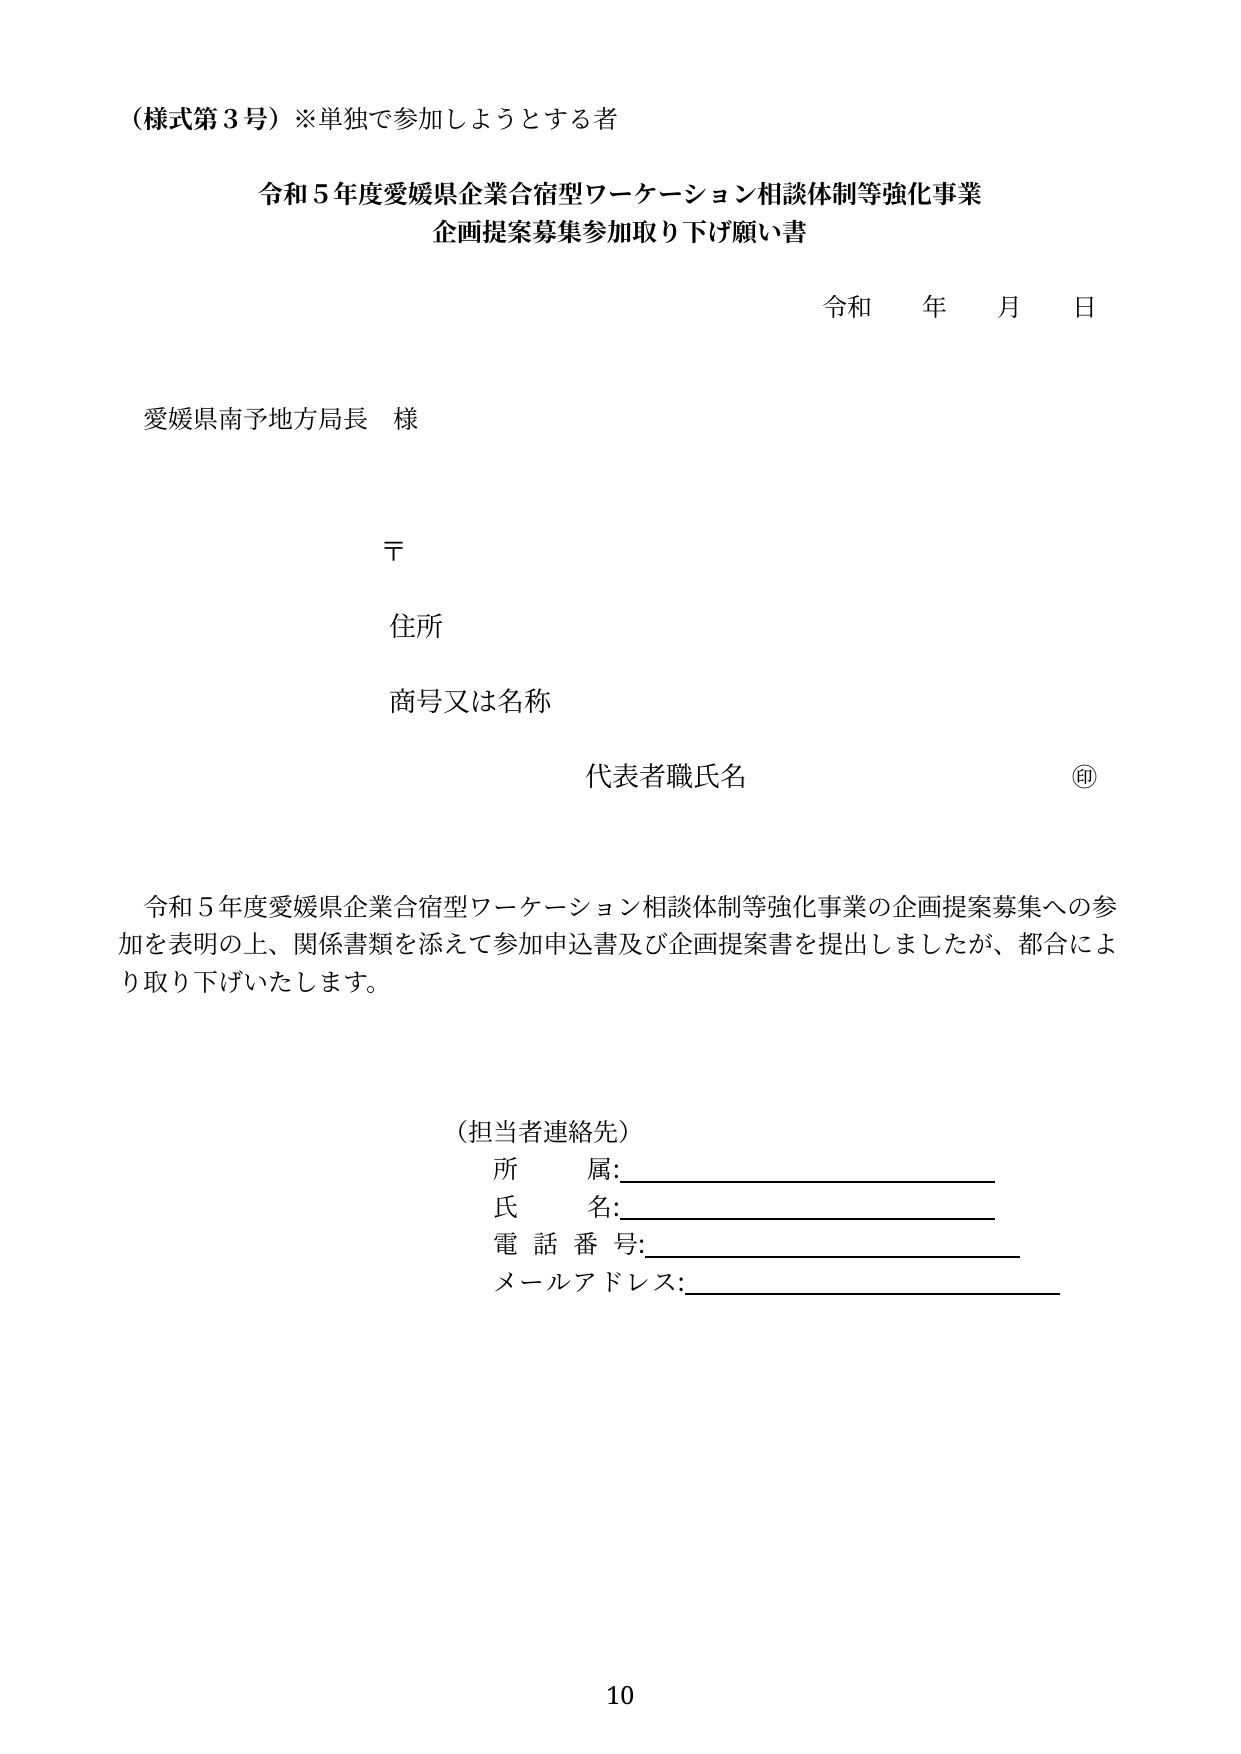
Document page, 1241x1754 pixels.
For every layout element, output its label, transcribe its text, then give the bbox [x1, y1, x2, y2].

text 住所 [118, 587, 997, 662]
text メールアドレス: [118, 1262, 1122, 1299]
text 愛媛県南予地方局長 様 [118, 399, 997, 437]
text 代表者職氏名 ㊞ [118, 737, 1097, 812]
text 令和５年度愛媛県企業合宿型ワーケーション相談体制等強化事業 [118, 174, 1122, 212]
text 企画提案募集参加取り下げ願い書 [118, 212, 1122, 249]
text 令和 年 月 日 [118, 287, 1097, 324]
text 電話番号: [118, 1224, 1137, 1262]
text （担当者連絡先） [118, 1112, 889, 1149]
text 氏名: [118, 1187, 1122, 1224]
text 令和５年度愛媛県企業合宿型ワーケーション相談体制等強化事業の企画提案募集への参加を表明の上、関係書類を添えて参加申込書及び企画提案書を提出しましたが、都合により取り下げいたします。 [118, 887, 1122, 999]
text （様式第３号）※単独で参加しようとする者 [118, 99, 1122, 137]
text 所属: [118, 1149, 1137, 1187]
text 〒 [118, 512, 997, 587]
text 商号又は名称 [118, 662, 997, 737]
